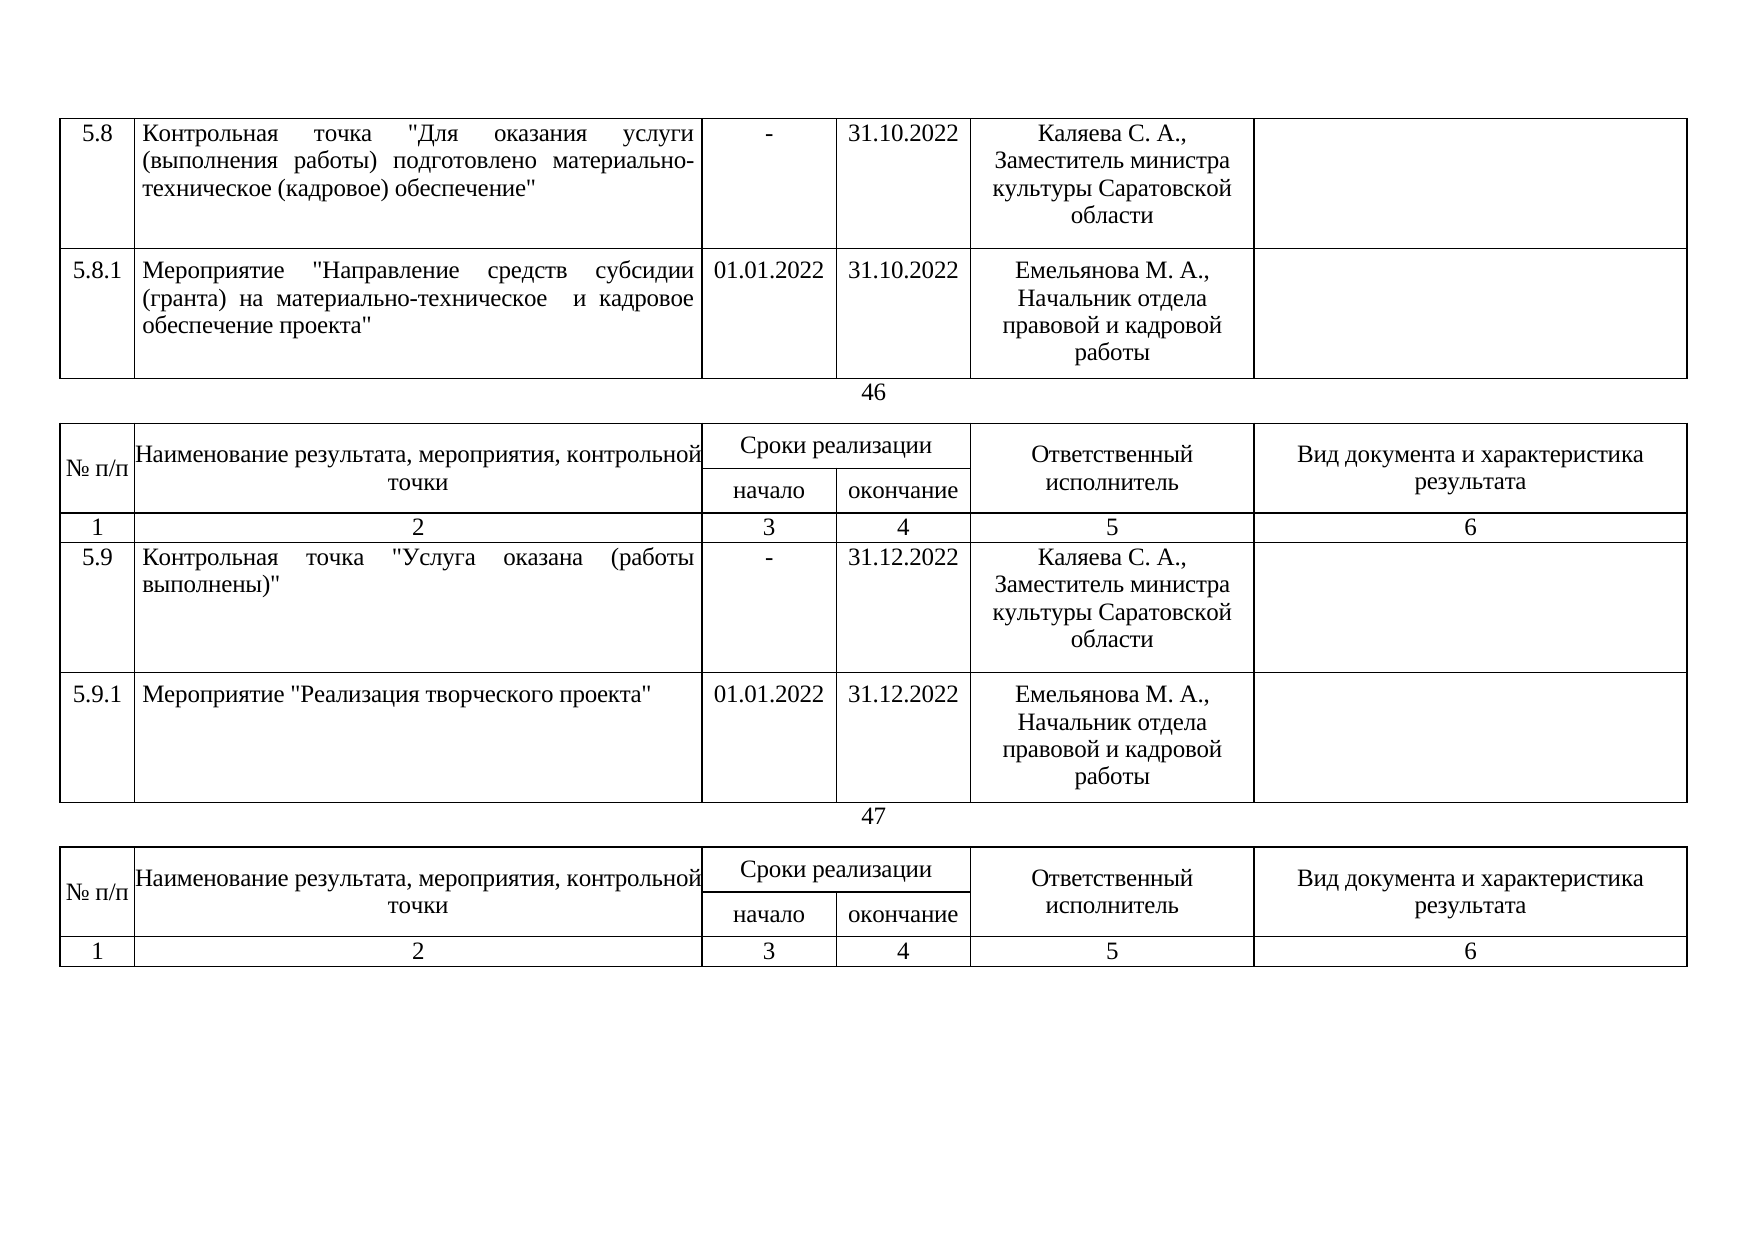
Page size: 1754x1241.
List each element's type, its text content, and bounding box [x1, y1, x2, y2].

table_cell - [703, 119, 836, 248]
table_cell 31.10.2022 [837, 119, 970, 248]
table_cell 3 [703, 514, 836, 542]
table_cell Емельянова М. А., Начальник отдела правовой и кадровой работы [971, 673, 1253, 802]
table_cell Ответственный исполнитель [971, 424, 1253, 512]
table_cell 4 [837, 937, 970, 966]
table_cell 5.9.1 [61, 673, 134, 802]
table_cell - [703, 543, 836, 672]
table_cell № п/п [61, 424, 134, 512]
table_cell Сроки реализации [703, 424, 970, 467]
table_cell 31.12.2022 [837, 543, 970, 672]
table_cell Вид документа и характеристика результата [1255, 848, 1686, 936]
table_cell Мероприятие "Реализация творческого проекта" [135, 673, 701, 802]
table_cell Контрольная точка "Для оказания услуги (выполнения работы) подготовлено материально-техническое (кадровое) обеспечение" [135, 119, 701, 248]
table_cell 4 [837, 514, 970, 542]
table_cell 31.12.2022 [837, 673, 970, 802]
table_cell 46 [60, 379, 1687, 423]
table_cell 31.10.2022 [837, 249, 970, 378]
table_cell 1 [61, 937, 134, 966]
table_cell Наименование результата, мероприятия, контрольной точки [135, 424, 701, 512]
table_cell Каляева С. А., Заместитель министра культуры Саратовской области [971, 543, 1253, 672]
table_cell начало [703, 469, 836, 512]
table_cell 5.9 [61, 543, 134, 672]
table_cell Каляева С. А., Заместитель министра культуры Саратовской области [971, 119, 1253, 248]
table_cell Контрольная точка "Услуга оказана (работы выполнены)" [135, 543, 701, 672]
table_cell [1255, 249, 1686, 378]
table_cell окончание [837, 469, 970, 512]
table_cell 5.8.1 [61, 249, 134, 378]
table_cell начало [703, 893, 836, 936]
table_cell 2 [135, 514, 701, 542]
table_cell 6 [1255, 514, 1686, 542]
table_cell 47 [60, 803, 1687, 846]
table_cell 2 [135, 937, 701, 966]
table_cell 1 [61, 514, 134, 542]
table_cell [1255, 673, 1686, 802]
table_cell № п/п [61, 848, 134, 936]
table_cell 5 [971, 937, 1253, 966]
table_cell Вид документа и характеристика результата [1255, 424, 1686, 512]
table_cell [1255, 119, 1686, 248]
table_cell 3 [703, 937, 836, 966]
table_cell Сроки реализации [703, 848, 970, 891]
table_cell [1255, 543, 1686, 672]
table_cell Мероприятие "Направление средств субсидии (гранта) на материально-техническое и кадровое обеспечение проекта" [135, 249, 701, 378]
table_cell окончание [837, 893, 970, 936]
table_cell Емельянова М. А., Начальник отдела правовой и кадровой работы [971, 249, 1253, 378]
table_cell Ответственный исполнитель [971, 848, 1253, 936]
table_cell 5.8 [61, 119, 134, 248]
table_cell 01.01.2022 [703, 249, 836, 378]
table_cell 5 [971, 514, 1253, 542]
table_cell 01.01.2022 [703, 673, 836, 802]
table_cell 6 [1255, 937, 1686, 966]
table_cell Наименование результата, мероприятия, контрольной точки [135, 848, 701, 936]
